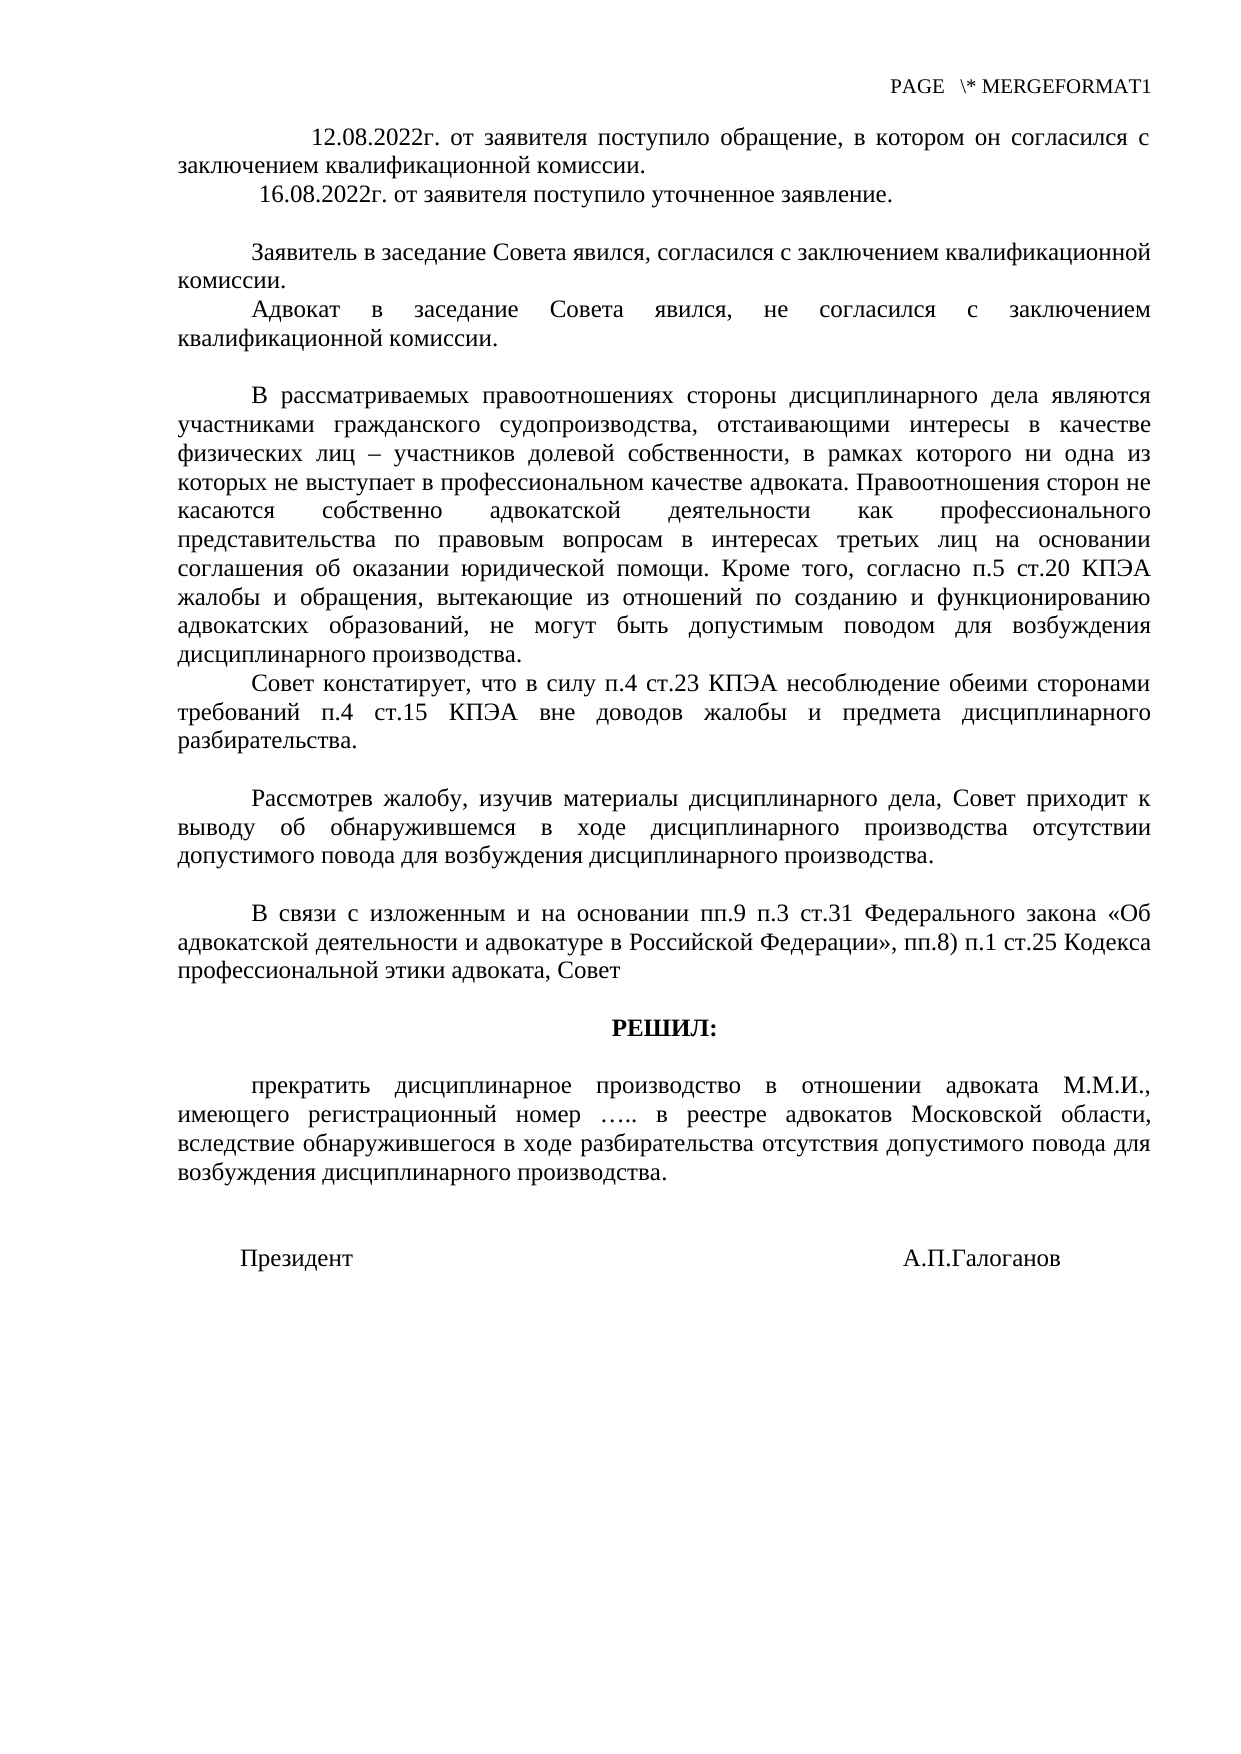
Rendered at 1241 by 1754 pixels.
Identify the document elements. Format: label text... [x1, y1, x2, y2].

text Заявитель в заседание Совета явился, согласился с заключением квалификационной комиссии. [177, 237, 1152, 294]
text Адвокат в заседание Совета явился, не согласился с заключением квалификационной комиссии. [177, 294, 1152, 352]
text В связи с изложенным и на основании пп.9 п.3 ст.31 Федерального закона «Об адвокатской деятельности и адвокатуре в Российской Федерации», пп.8) п.1 ст.25 Кодекса профессиональной этики адвоката, Совет [177, 898, 1152, 984]
text В рассматриваемых правоотношениях стороны дисциплинарного дела являются участниками гражданского судопроизводства, отстаивающими интересы в качестве физических лиц – участников долевой собственности, в рамках которого ни одна из которых не выступает в профессиональном качестве адвоката. Правоотношения сторон не касаются собственно адвокатской деятельности как профессионального представительства по правовым вопросам в интересах третьих лиц на основании соглашения об оказании юридической помощи. Кроме того, согласно п.5 ст.20 КПЭА жалобы и обращения, вытекающие из отношений по созданию и функционированию адвокатских образований, не могут быть допустимым поводом для возбуждения дисциплинарного производства. [177, 381, 1152, 668]
text РЕШИЛ: [177, 1013, 1152, 1042]
text 12.08.2022г. от заявителя поступило обращение, в котором он согласился с заключением квалификационной комиссии. [177, 122, 1152, 179]
text прекратить дисциплинарное производство в отношении адвоката М.М.И., имеющего регистрационный номер ….. в реестре адвокатов Московской области, вследствие обнаружившегося в ходе разбирательства отсутствия допустимого повода для возбуждения дисциплинарного производства. [177, 1071, 1152, 1186]
text Совет констатирует, что в силу п.4 ст.23 КПЭА несоблюдение обеими сторонами требований п.4 ст.15 КПЭА вне доводов жалобы и предмета дисциплинарного разбирательства. [177, 668, 1152, 754]
text Рассмотрев жалобу, изучив материалы дисциплинарного дела, Совет приходит к выводу об обнаружившемся в ходе дисциплинарного производства отсутствии допустимого повода для возбуждения дисциплинарного производства. [177, 783, 1152, 869]
text 16.08.2022г. от заявителя поступило уточненное заявление. [177, 179, 1152, 208]
text Президент А.П.Галоганов [177, 1243, 1152, 1272]
